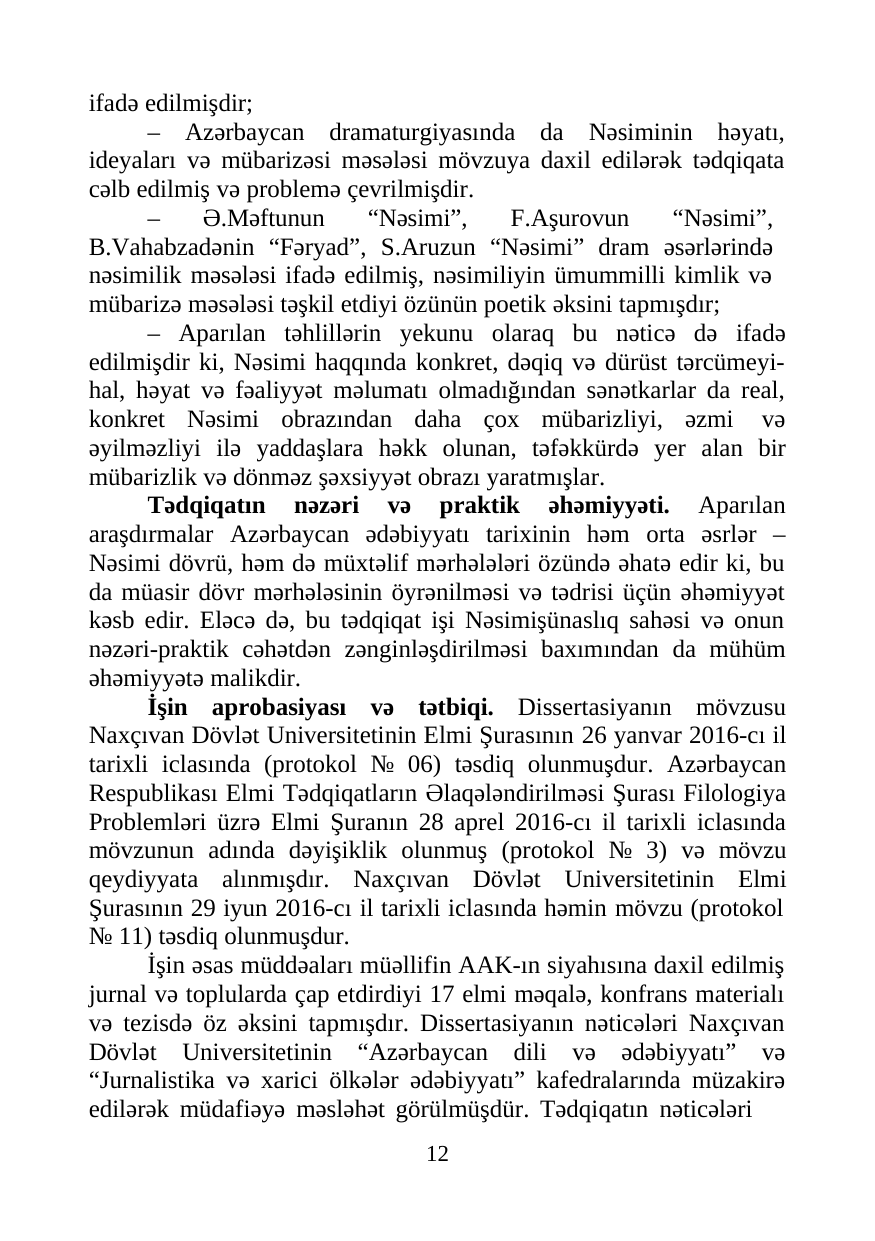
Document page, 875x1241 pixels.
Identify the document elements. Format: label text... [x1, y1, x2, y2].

text İşin əsas müddəaları müəllifin AAK-ın siyahısına daxil edilmiş jurnal və toplularda çap etdirdiyi 17 elmi məqalə, konfrans materialı və tezisdə öz əksini tapmışdır. Dissertasiyanın nəticələri Naxçıvan Dövlət Universitetinin “Azərbaycan dili və ədəbiyyatı” və “Jurnalistika və xarici ölkələr ədəbiyyatı” kafedralarında müzakirə edilərək müdafiəyə məsləhət görülmüşdür. Tədqiqatın nəticələri [88, 950, 786, 1123]
list Azərbaycan dramaturgiyasında da Nəsiminin həyatı, ideyaları və mübarizəsi məsələsi mövzuya daxil edilərək tədqiqata cəlb edilmiş və problemə çevrilmişdir. [88, 117, 785, 203]
text – Ə.Məftunun “Nəsimi”, F.Aşurovun “Nəsimi”, B.Vahabzadənin “Fəryad”, S.Aruzun “Nəsimi” dram əsərlərində nəsimilik məsələsi ifadə edilmiş, nəsimiliyin ümummilli kimlik və mübarizə məsələsi təşkil etdiyi özünün poetik əksini tapmışdır; [88, 203, 773, 318]
text Tədqiqatın nəzəri və praktik əhəmiyyəti. Aparılan araşdırmalar Azərbaycan ədəbiyyatı tarixinin həm orta əsrlər – Nəsimi dövrü, həm də müxtəlif mərhələləri özündə əhatə edir ki, bu da müasir dövr mərhələsinin öyrənilməsi və tədrisi üçün əhəmiyyət kəsb edir. Eləcə də, bu tədqiqat işi Nəsimişünaslıq sahəsi və onun nəzəri-praktik cəhətdən zənginləşdirilməsi baxımından da mühüm əhəmiyyətə malikdir. [88, 491, 786, 692]
list Aparılan təhlillərin yekunu olaraq bu nəticə də ifadə edilmişdir ki, Nəsimi haqqında konkret, dəqiq və dürüst tərcümeyi- hal, həyat və fəaliyyət məlumatı olmadığından sənətkarlar da real, konkret Nəsimi obrazından daha çox mübarizliyi, əzmi və əyilməzliyi ilə yaddaşlara həkk olunan, təfəkkürdə yer alan bir mübarizlik və dönməz şəxsiyyət obrazı yaratmışlar. [88, 318, 786, 491]
text ifadə edilmişdir; [88, 88, 797, 117]
text № 11) təsdiq olunmuşdur. [88, 922, 797, 950]
text İşin aprobasiyası və tətbiqi. Dissertasiyanın mövzusu Naxçıvan Dövlət Universitetinin Elmi Şurasının 26 yanvar 2016-cı il tarixli iclasında (protokol № 06) təsdiq olunmuşdur. Azərbaycan Respublikası Elmi Tədqiqatların Əlaqələndirilməsi Şurası Filologiya Problemləri üzrə Elmi Şuranın 28 aprel 2016-cı il tarixli iclasında mövzunun adında dəyişiklik olunmuş (protokol № 3) və mövzu qeydiyyata alınmışdır. Naxçıvan Dövlət Universitetinin Elmi Şurasının 29 iyun 2016-cı il tarixli iclasında həmin mövzu (protokol [88, 692, 786, 922]
